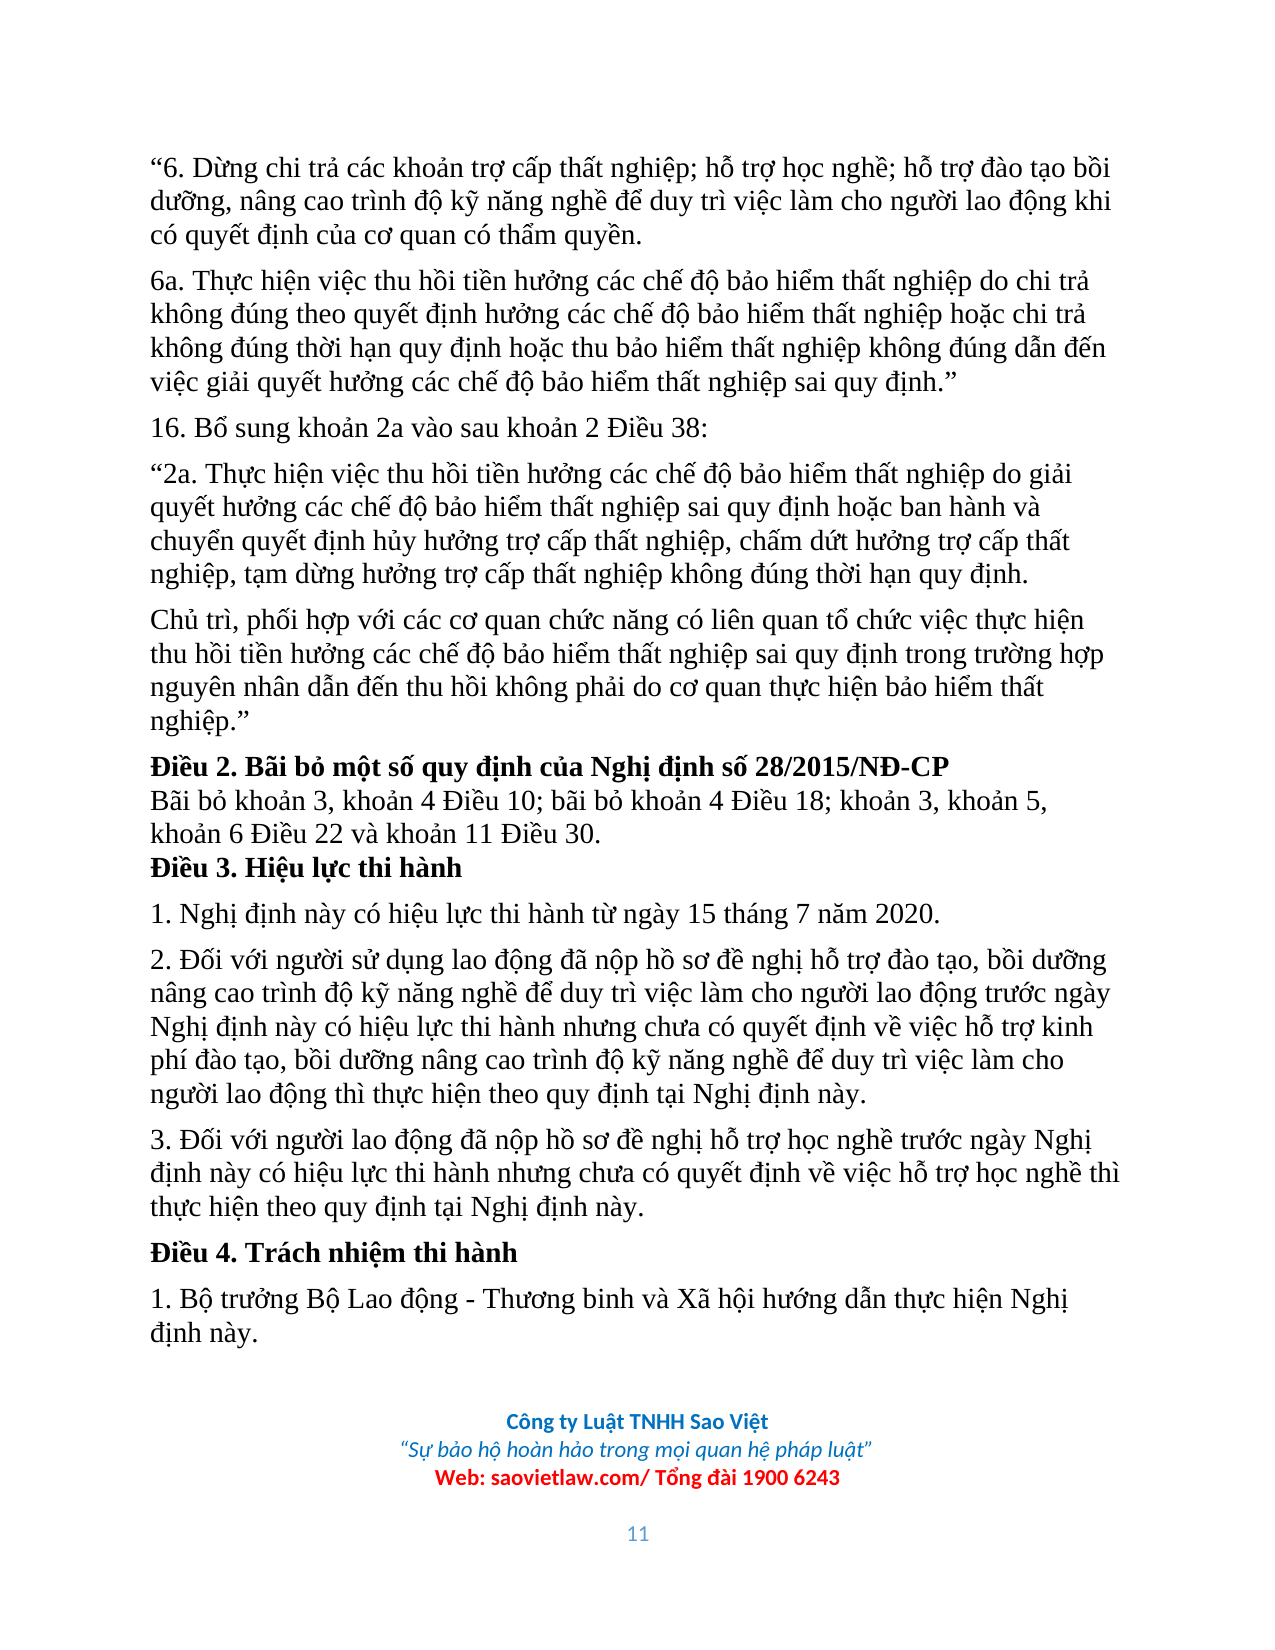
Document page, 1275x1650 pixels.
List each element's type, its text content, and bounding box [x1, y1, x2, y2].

text 3. Đối với người lao động đã nộp hồ sơ đề nghị hỗ trợ học nghề trước ngày Nghị định này có hiệu lực thi hành nhưng chưa có quyết định về việc hỗ trợ học nghề thì thực hiện theo quy định tại Nghị định này. [150, 1122, 1125, 1223]
text Chủ trì, phối hợp với các cơ quan chức năng có liên quan tổ chức việc thực hiện thu hồi tiền hưởng các chế độ bảo hiểm thất nghiệp sai quy định trong trường hợp nguyên nhân dẫn đến thu hồi không phải do cơ quan thực hiện bảo hiểm thất nghiệp.” [150, 602, 1125, 737]
text 2. Đối với người sử dụng lao động đã nộp hồ sơ đề nghị hỗ trợ đào tạo, bồi dưỡng nâng cao trình độ kỹ năng nghề để duy trì việc làm cho người lao động trước ngày Nghị định này có hiệu lực thi hành nhưng chưa có quyết định về việc hỗ trợ kinh phí đào tạo, bồi dưỡng nâng cao trình độ kỹ năng nghề để duy trì việc làm cho người lao động thì thực hiện theo quy định tại Nghị định này. [150, 942, 1125, 1109]
text “2a. Thực hiện việc thu hồi tiền hưởng các chế độ bảo hiểm thất nghiệp do giải quyết hưởng các chế độ bảo hiểm thất nghiệp sai quy định hoặc ban hành và chuyển quyết định hủy hưởng trợ cấp thất nghiệp, chấm dứt hưởng trợ cấp thất nghiệp, tạm dừng hưởng trợ cấp thất nghiệp không đúng thời hạn quy định. [150, 456, 1125, 590]
text Điều 4. Trách nhiệm thi hành [150, 1235, 1125, 1269]
text 16. Bổ sung khoản 2a vào sau khoản 2 Điều 38: [150, 410, 1125, 443]
text Điều 2. Bãi bỏ một số quy định của Nghị định số 28/2015/NĐ-CP [150, 749, 1125, 783]
text Bãi bỏ khoản 3, khoản 4 Điều 10; bãi bỏ khoản 4 Điều 18; khoản 3, khoản 5, khoản 6 Điều 22 và khoản 11 Điều 30. [150, 783, 1125, 850]
text “6. Dừng chi trả các khoản trợ cấp thất nghiệp; hỗ trợ học nghề; hỗ trợ đào tạo bồi dưỡng, nâng cao trình độ kỹ năng nghề để duy trì việc làm cho người lao động khi có quyết định của cơ quan có thẩm quyền. [150, 150, 1125, 251]
text 6a. Thực hiện việc thu hồi tiền hưởng các chế độ bảo hiểm thất nghiệp do chi trả không đúng theo quyết định hưởng các chế độ bảo hiểm thất nghiệp hoặc chi trả không đúng thời hạn quy định hoặc thu bảo hiểm thất nghiệp không đúng dẫn đến việc giải quyết hưởng các chế độ bảo hiểm thất nghiệp sai quy định.” [150, 263, 1125, 397]
text 1. Nghị định này có hiệu lực thi hành từ ngày 15 tháng 7 năm 2020. [150, 896, 1125, 929]
text Điều 3. Hiệu lực thi hành [150, 850, 1125, 883]
text 1. Bộ trưởng Bộ Lao động - Thương binh và Xã hội hướng dẫn thực hiện Nghị định này. [150, 1281, 1125, 1348]
